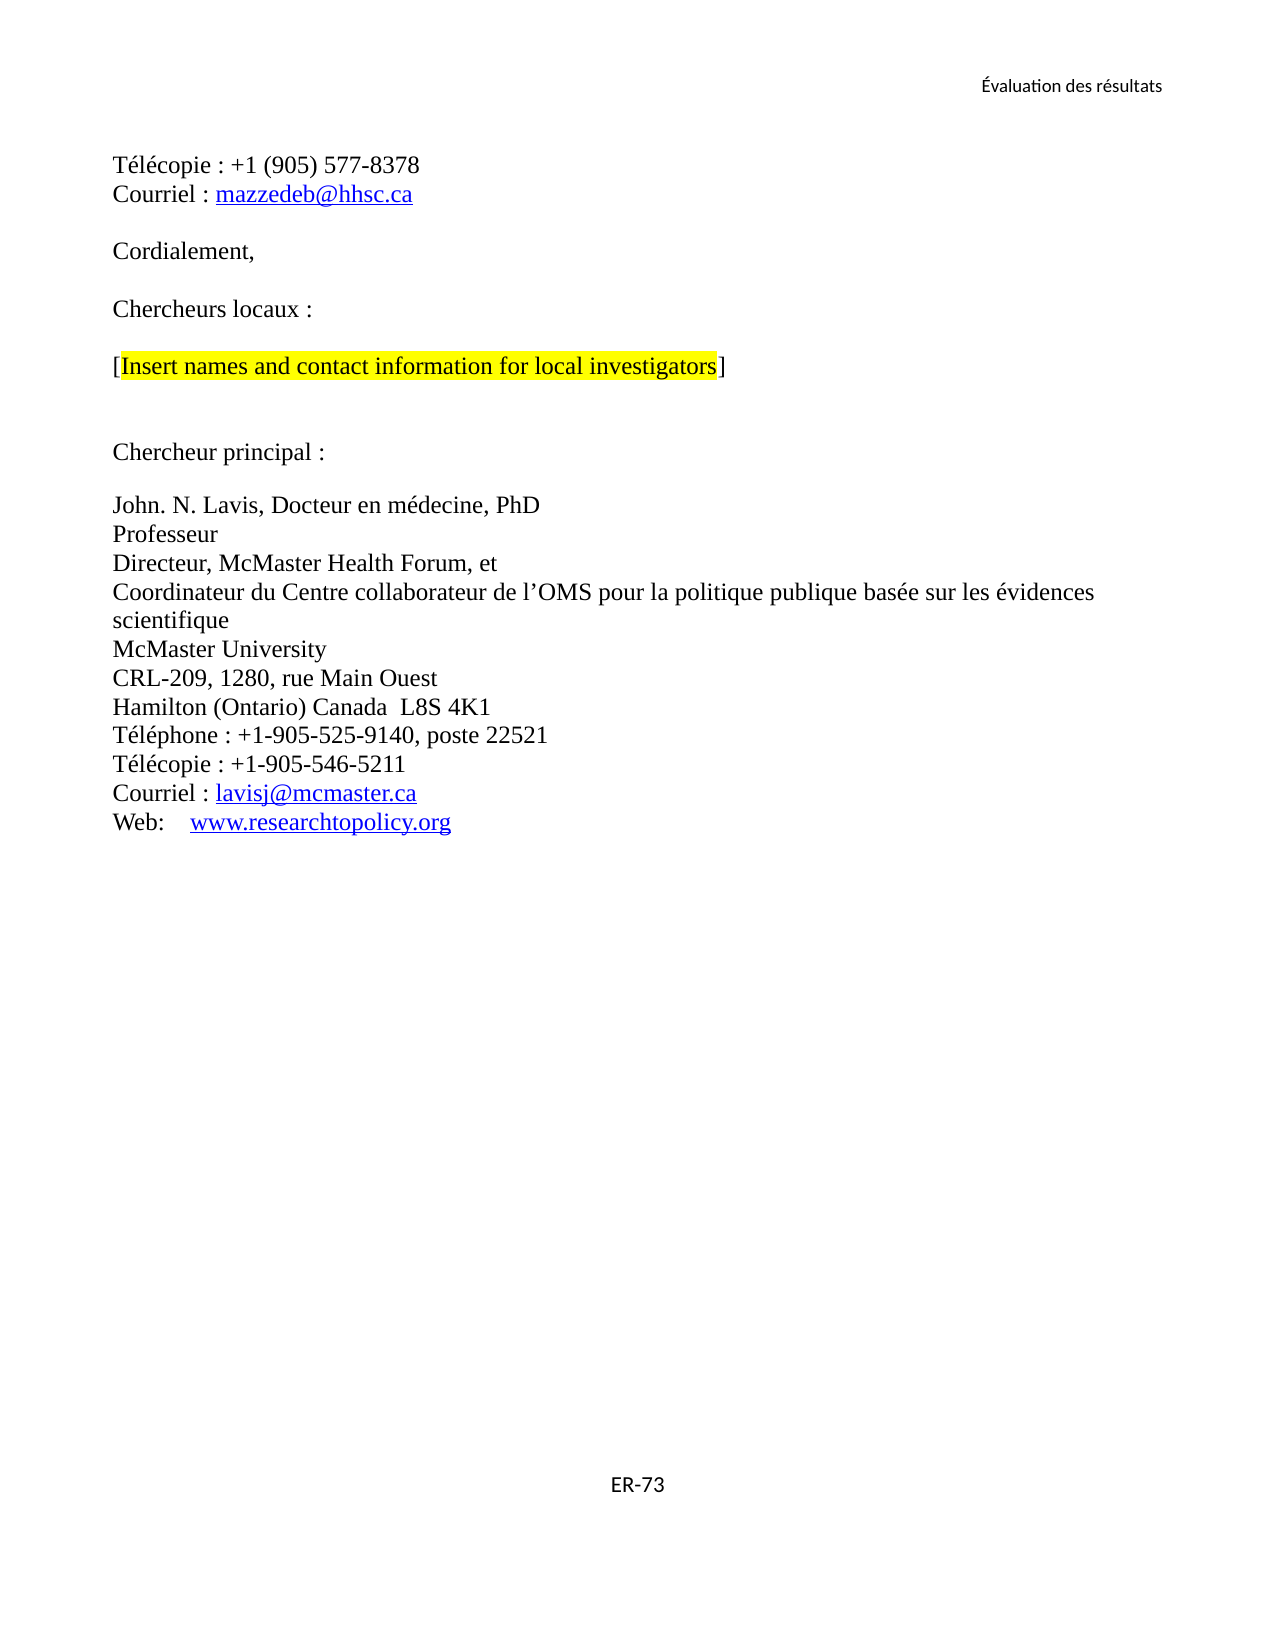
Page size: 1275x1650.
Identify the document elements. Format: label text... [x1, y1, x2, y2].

text Courriel : mazzedeb@hhsc.ca [112, 179, 1162, 207]
text McMaster University [112, 634, 1162, 663]
text Hamilton (Ontario) Canada L8S 4K1 [112, 692, 1162, 720]
text John. N. Lavis, Docteur en médecine, PhD [112, 490, 1162, 519]
text Télécopie : +1 (905) 577-8378 [112, 150, 1162, 179]
text Télécopie : +1-905-546-5211 [112, 749, 1162, 778]
text Téléphone : +1-905-525-9140, poste 22521 [112, 720, 1162, 749]
text CRL-209, 1280, rue Main Ouest [112, 663, 1162, 692]
text Chercheur principal : [112, 437, 1162, 466]
text Web: www.researchtopolicy.org [112, 807, 1162, 835]
text [Insert names and contact information for local investigators] [717, 351, 1162, 380]
text Cordialement, [112, 236, 1162, 265]
text Chercheurs locaux : [112, 294, 1162, 322]
text Professeur Directeur, McMaster Health Forum, et Coordinateur du Centre collaborateur de l’OMS pour la politique publique basée sur les évidences scientifique [112, 519, 1162, 634]
text Courriel : lavisj@mcmaster.ca [112, 778, 1162, 807]
